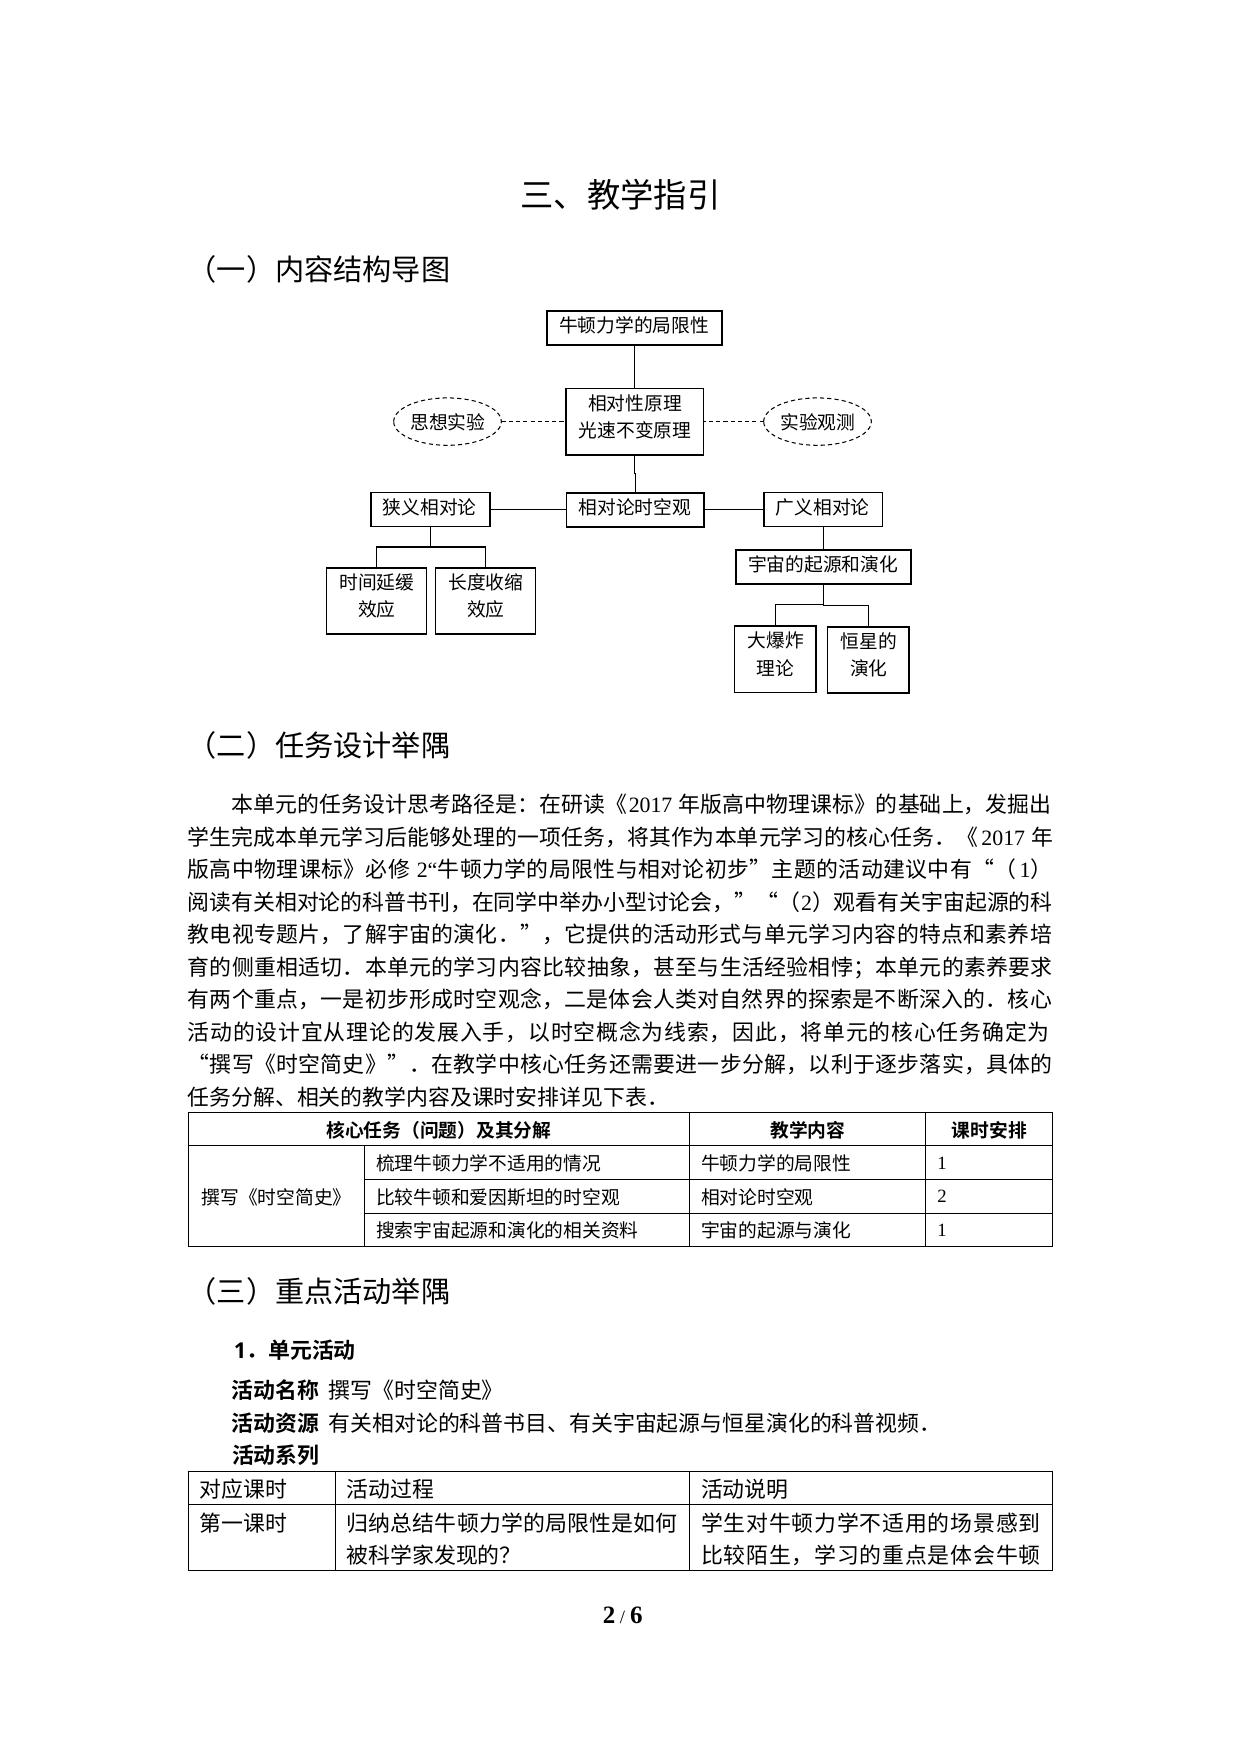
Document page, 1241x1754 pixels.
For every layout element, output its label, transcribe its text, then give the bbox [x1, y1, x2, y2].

text 活动名称 撰写《时空简史》 [187, 1373, 1053, 1406]
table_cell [690, 1505, 1052, 1570]
table_cell 1 [926, 1214, 1052, 1246]
text 活动资源 有关相对论的科普书目、有关宇宙起源与恒星演化的科普视频． [187, 1406, 1053, 1438]
subtitle 三、教学指引 [187, 160, 1053, 225]
table_cell 撰写《时空简史》 [189, 1146, 364, 1246]
table_header 活动过程 [336, 1472, 689, 1504]
table_cell 2 [926, 1180, 1052, 1212]
table_header 核心任务（问题）及其分解 [189, 1113, 689, 1145]
table_cell 相对论时空观 [690, 1180, 925, 1212]
table_header 课时安排 [926, 1113, 1052, 1145]
subtitle （一）内容结构导图 [187, 236, 1053, 301]
subtitle （二）任务设计举隅 [187, 711, 1053, 776]
subtitle 1．单元活动 [187, 1333, 1053, 1365]
table_cell 1 [926, 1146, 1052, 1179]
text 本单元的任务设计思考路径是：在研读《2017 年版高中物理课标》的基础上，发掘出学生完成本单元学习后能够处理的一项任务，将其作为本单元学习的核心任务．《2017 年版高中物理课标》必修 2“牛顿力学的局限性与相对论初步”主题的活动建议中有“（1）阅读有关相对论的科普书刊，在同学中举办小型讨论会，”“（2）观看有关宇宙起源的科教电视专题片，了解宇宙的演化．”，它提供的活动形式与单元学习内容的特点和素养培育的侧重相适切．本单元的学习内容比较抽象，甚至与生活经验相悖；本单元的素养要求有两个重点，一是初步形成时空观念，二是体会人类对自然界的探索是不断深入的．核心活动的设计宜从理论的发展入手，以时空概念为线索，因此，将单元的核心任务确定为“撰写《时空简史》”．在教学中核心任务还需要进一步分解，以利于逐步落实，具体的任务分解、相关的教学内容及课时安排详见下表． [187, 787, 1053, 1112]
table_cell 梳理牛顿力学不适用的情况 [365, 1146, 689, 1179]
table_header 教学内容 [690, 1113, 925, 1145]
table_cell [336, 1505, 689, 1570]
table_cell 比较牛顿和爱因斯坦的时空观 [365, 1180, 689, 1212]
table_cell 宇宙的起源与演化 [690, 1214, 925, 1246]
table_header 活动说明 [690, 1472, 1052, 1504]
text 活动系列 [187, 1438, 1053, 1471]
table_cell 第一课时 [189, 1505, 335, 1570]
table_cell 牛顿力学的局限性 [690, 1146, 925, 1179]
table_cell 搜索宇宙起源和演化的相关资料 [365, 1214, 689, 1246]
table_header 对应课时 [189, 1472, 335, 1504]
subtitle （三）重点活动举隅 [187, 1257, 1053, 1322]
